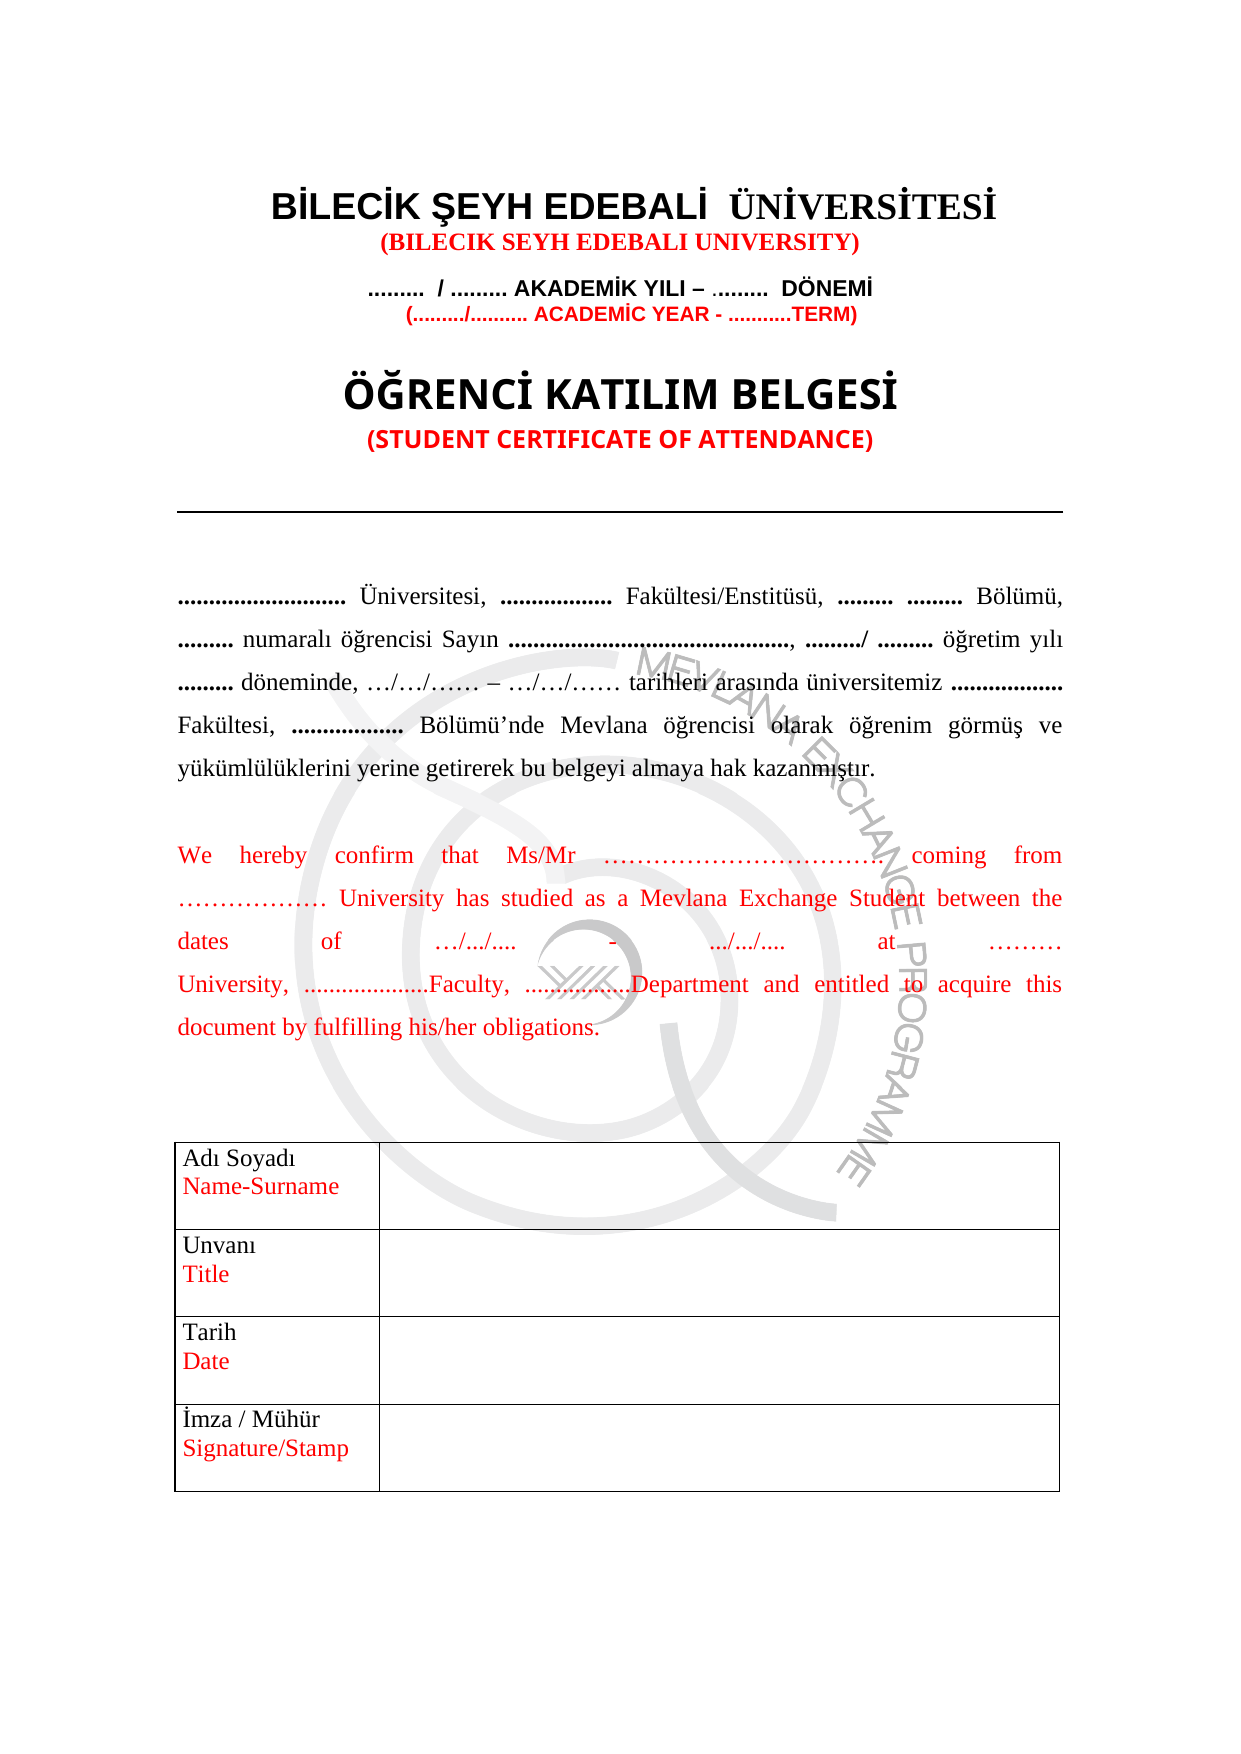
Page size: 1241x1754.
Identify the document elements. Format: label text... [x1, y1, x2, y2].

table_cell [380, 1405, 1059, 1491]
text (BILECIK SEYH EDEBALI UNIVERSITY) [177, 227, 1063, 256]
picture [294, 1041, 928, 1142]
table_header [380, 1143, 1059, 1229]
text ........................... Üniversitesi, .................. Fakültesi/Enstitüsü, ......... ......... Bölümü, ......... numaralı öğrencisi Sayın ............................................., ........./ ......... öğretim yılı ......... döneminde, …/…/…… – …/…/…… tarihleri arasında üniversitemiz .................. Fakültesi, .................. Bölümü’nde Mevlana öğrencisi olarak öğrenim görmüş ve yükümlülüklerini yerine getirerek bu belgeyi almaya hak kazanmıştır. [177, 581, 1063, 782]
picture [294, 782, 928, 840]
table_cell Tarih Date [176, 1317, 379, 1403]
table_cell [380, 1230, 1059, 1316]
table_header Adı Soyadı Name-Surname [176, 1143, 379, 1229]
text ÖĞRENCİ KATILIM BELGESİ [177, 365, 1063, 422]
text We hereby confirm that Ms/Mr ……………………………. coming from ……………… University has studied as a Mevlana Exchange Student between the dates of …/.../.... - .../.../.... at ……… University, ....................Faculty, .................Department and entitled to acquire this document by fulfilling his/her obligations. [177, 840, 1063, 1041]
table_cell İmza / Mühür Signature/Stamp [176, 1405, 379, 1491]
table_cell Unvanı Title [176, 1230, 379, 1316]
text ......... / ......... AKADEMİK YILI – ......... DÖNEMİ [177, 275, 1063, 302]
table_cell [380, 1317, 1059, 1403]
text BİLECİK ŞEYH EDEBALİ ÜNİVERSİTESİ [177, 184, 1063, 227]
text (STUDENT CERTIFICATE OF ATTENDANCE) [177, 422, 1063, 456]
text (........./.......... ACADEMİC YEAR - ...........TERM) [177, 302, 1063, 326]
